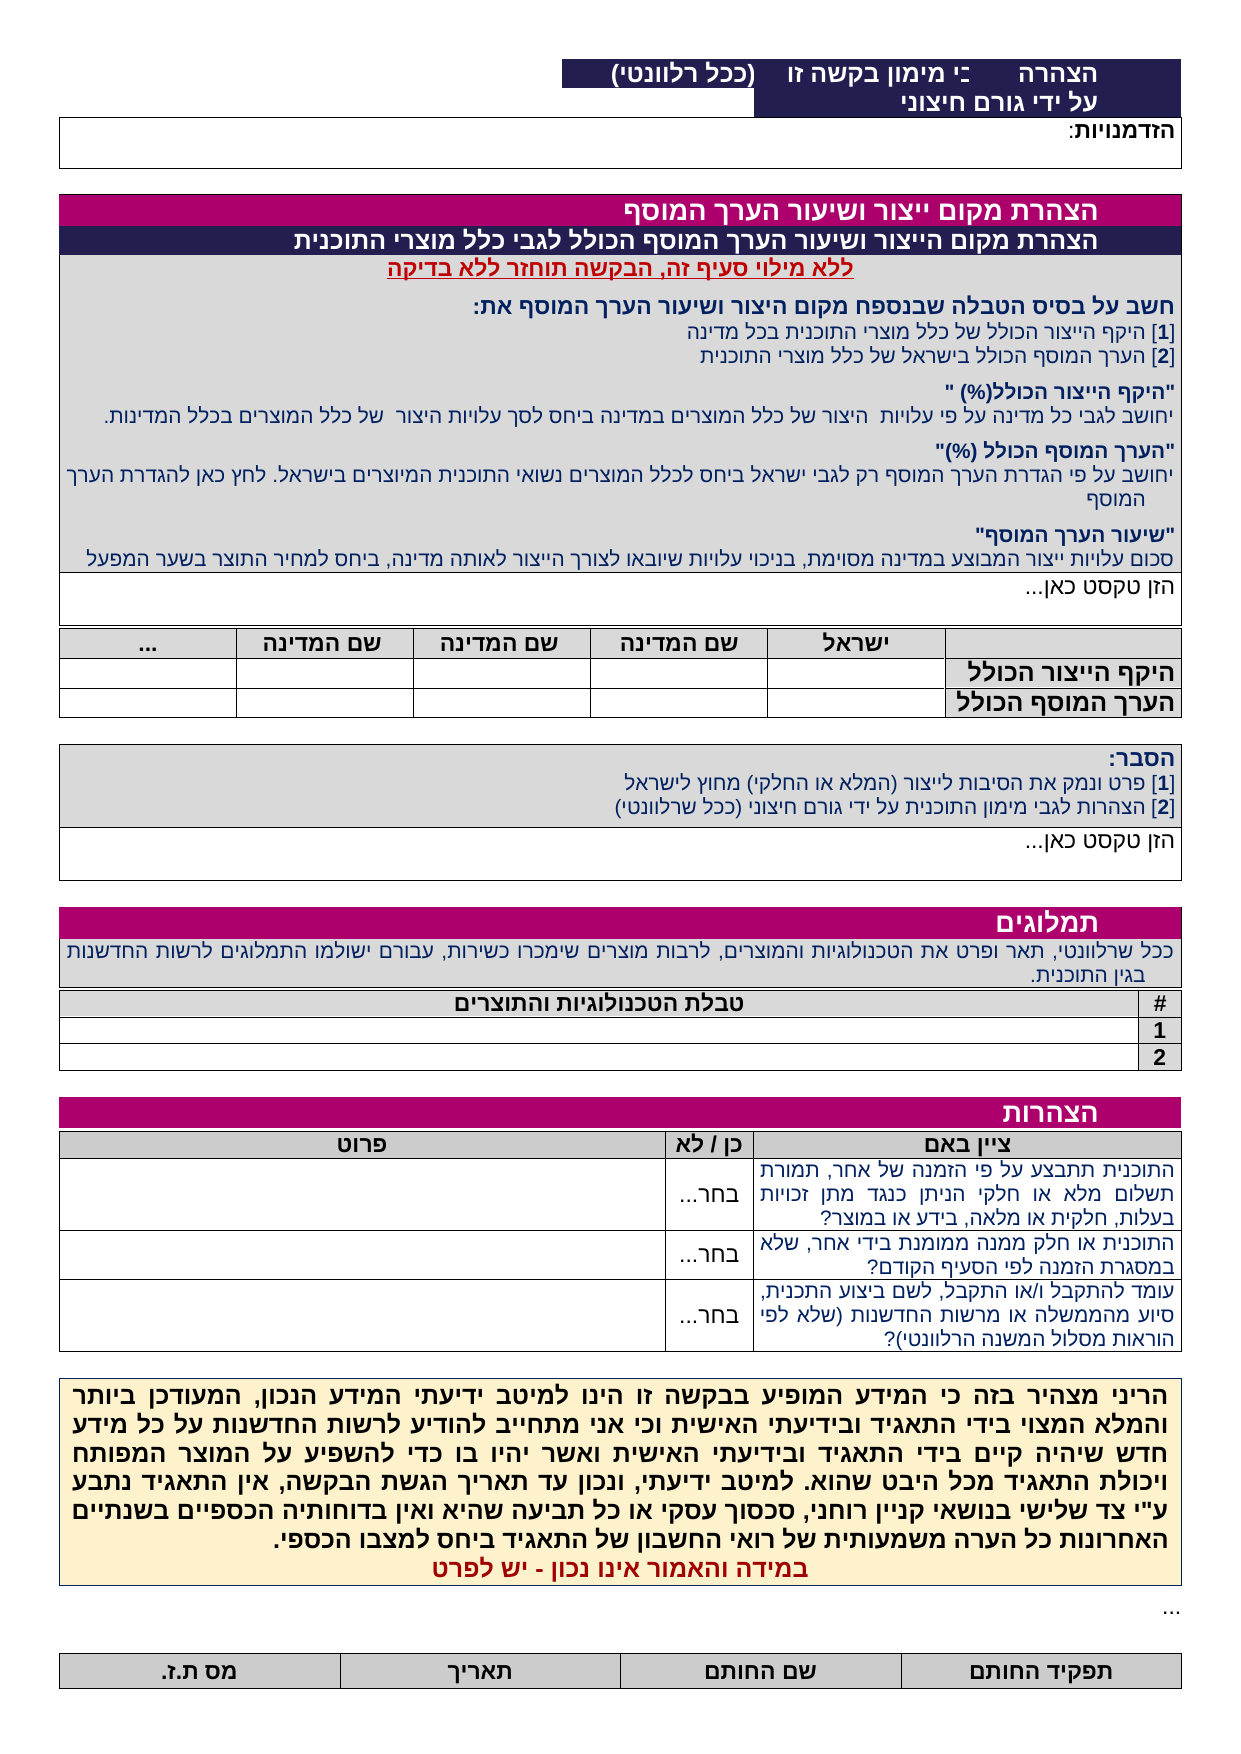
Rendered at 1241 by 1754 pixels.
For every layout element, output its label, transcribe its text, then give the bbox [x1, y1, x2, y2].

table_cell התוכנית תתבצע על פי הזמנה של אחר, תמורת תשלום מלא או חלקי הניתן כנגד מתן זכויות בעלות, חלקית או מלאה, בידע או במוצר? [754, 1159, 1181, 1230]
table_header ... [60, 629, 236, 658]
table_cell [60, 1231, 665, 1278]
subtitle הסיבות לייצור המוצרים בחו"ל (ככל רלוונטי) [562, 59, 754, 88]
table_header כן / לא [666, 1132, 753, 1158]
table_cell הזדמנויות: [60, 118, 1181, 167]
subtitle הצהרות לגבי מימון בקשה זו על ידי גורם חיצוני [754, 59, 1181, 117]
table_cell [60, 1159, 665, 1230]
table_cell [666, 1280, 753, 1351]
subtitle הצהרת מקום הייצור ושיעור הערך המוסף הכולל לגבי כלל מוצרי התוכנית [59, 226, 1181, 255]
table_cell [60, 1018, 1138, 1043]
subtitle הצהרות [59, 1097, 1181, 1128]
table_header שם המדינה [591, 629, 767, 658]
table_cell עומד להתקבל ו/או התקבל, לשם ביצוע התכנית, סיוע מהממשלה או מרשות החדשנות (שלא לפי הוראות מסלול המשנה הרלוונטי)? [754, 1280, 1181, 1351]
table_cell [60, 659, 236, 687]
table_header מס ת.ז. [60, 1654, 340, 1688]
table_header טבלת הטכנולוגיות והתוצרים [60, 991, 1138, 1016]
table_cell [768, 658, 945, 687]
table_cell [60, 689, 236, 717]
table_cell [768, 688, 945, 717]
table_cell [666, 1231, 753, 1278]
table_cell הזן טקסט כאן... [60, 828, 1181, 880]
table_cell היקף הייצור הכולל (%) [946, 659, 1181, 687]
table_header תפקיד החותם [902, 1654, 1181, 1688]
table_cell [414, 659, 590, 687]
table_header ככל שרלוונטי, תאר ופרט את הטכנולוגיות והמוצרים, לרבות מוצרים שימכרו כשירות, עבורם ישולמו התמלוגים לרשות החדשנות בגין התוכנית. [60, 939, 1181, 987]
table_header ללא מילוי סעיף זה, הבקשה תוחזר ללא בדיקה חשב על בסיס הטבלה שבנספח מקום היצור ושיעור הערך המוסף את: [1] היקף הייצור הכולל של כלל מוצרי התוכנית בכל מדינה [2] הערך המוסף הכולל בישראל של כלל מוצרי התוכנית "היקף הייצור הכולל(%) " יחושב לגבי כל מדינה על פי עלויות היצור של כלל המוצרים במדינה ביחס לסך עלויות היצור של כלל המוצרים בכלל המדינות. "הערך המוסף הכולל (%)" יחושב על פי הגדרת הערך המוסף רק לגבי ישראל ביחס לכלל המוצרים נשואי התוכנית המיוצרים בישראל. לחץ כאן להגדרת הערך המוסף "שיעור הערך המוסף" סכום עלויות ייצור המבוצע במדינה מסוימת, בניכוי עלויות שיובאו לצורך הייצור לאותה מדינה, ביחס למחיר התוצר בשער המפעל הערה: אם לגבי כל מוצרי התוכנית ותוצריה אין ייצור (כגון: תוכנה,IPCore , רישיונות וכד'), יש לציין: "אין ייצור" הטבלה הבאה מתייחסת לכלל מוצרי התוכנית [60, 255, 1181, 572]
table_header פרוט [60, 1132, 665, 1158]
table_header ציין באם [754, 1132, 1181, 1158]
table_cell [414, 689, 590, 717]
table_cell 2 [1139, 1044, 1181, 1070]
table_cell הזן טקסט כאן... [60, 573, 1181, 625]
text ... [59, 1593, 1181, 1619]
table_cell [237, 659, 413, 687]
table_cell [60, 1280, 665, 1351]
subtitle הצהרה [969, 59, 1181, 88]
table_cell [60, 1044, 1138, 1070]
table_header שם החותם [621, 1654, 901, 1688]
subtitle תמלוגים [59, 907, 1181, 939]
table_header הסבר: [1] פרט ונמק את הסיבות לייצור (המלא או החלקי) מחוץ לישראל [2] הצהרות לגבי מימון התוכנית על ידי גורם חיצוני (ככל שרלוונטי) [60, 745, 1181, 827]
table_cell [591, 659, 767, 687]
table_header # [1139, 991, 1181, 1016]
subtitle הצהרת מקום ייצור ושיעור הערך המוסף [59, 195, 1181, 226]
table_header [946, 629, 1181, 658]
table_header שם המדינה [414, 629, 590, 658]
table_header שם המדינה [237, 629, 413, 658]
table_header תאריך [341, 1654, 620, 1688]
table_cell הערך המוסף הכולל (%) [946, 689, 1181, 717]
table_cell התוכנית או חלק ממנה ממומנת בידי אחר, שלא במסגרת הזמנה לפי הסעיף הקודם? [754, 1231, 1181, 1278]
table_cell 1 [1139, 1018, 1181, 1043]
table_header הריני מצהיר בזה כי המידע המופיע בבקשה זו הינו למיטב ידיעתי המידע הנכון, המעודכן ביותר והמלא המצוי בידי התאגיד ובידיעתי האישית וכי אני מתחייב להודיע לרשות החדשנות על כל מידע חדש שיהיה קיים בידי התאגיד ובידיעתי האישית ואשר יהיו בו כדי להשפיע על המוצר המפותח ויכולת התאגיד מכל היבט שהוא. למיטב ידיעתי, ונכון עד תאריך הגשת הבקשה, אין התאגיד נתבע ע"י צד שלישי בנושאי קניין רוחני, סכסוך עסקי או כל תביעה שהיא ואין בדוחותיה הכספיים בשנתיים האחרונות כל הערה משמעותית של רואי החשבון של התאגיד ביחס למצבו הכספי. במידה והאמור אינו נכון - יש לפרט [60, 1379, 1181, 1585]
table_header ישראל [768, 629, 945, 658]
table_cell [666, 1159, 753, 1230]
table_cell [237, 689, 413, 717]
table_cell [591, 689, 767, 717]
